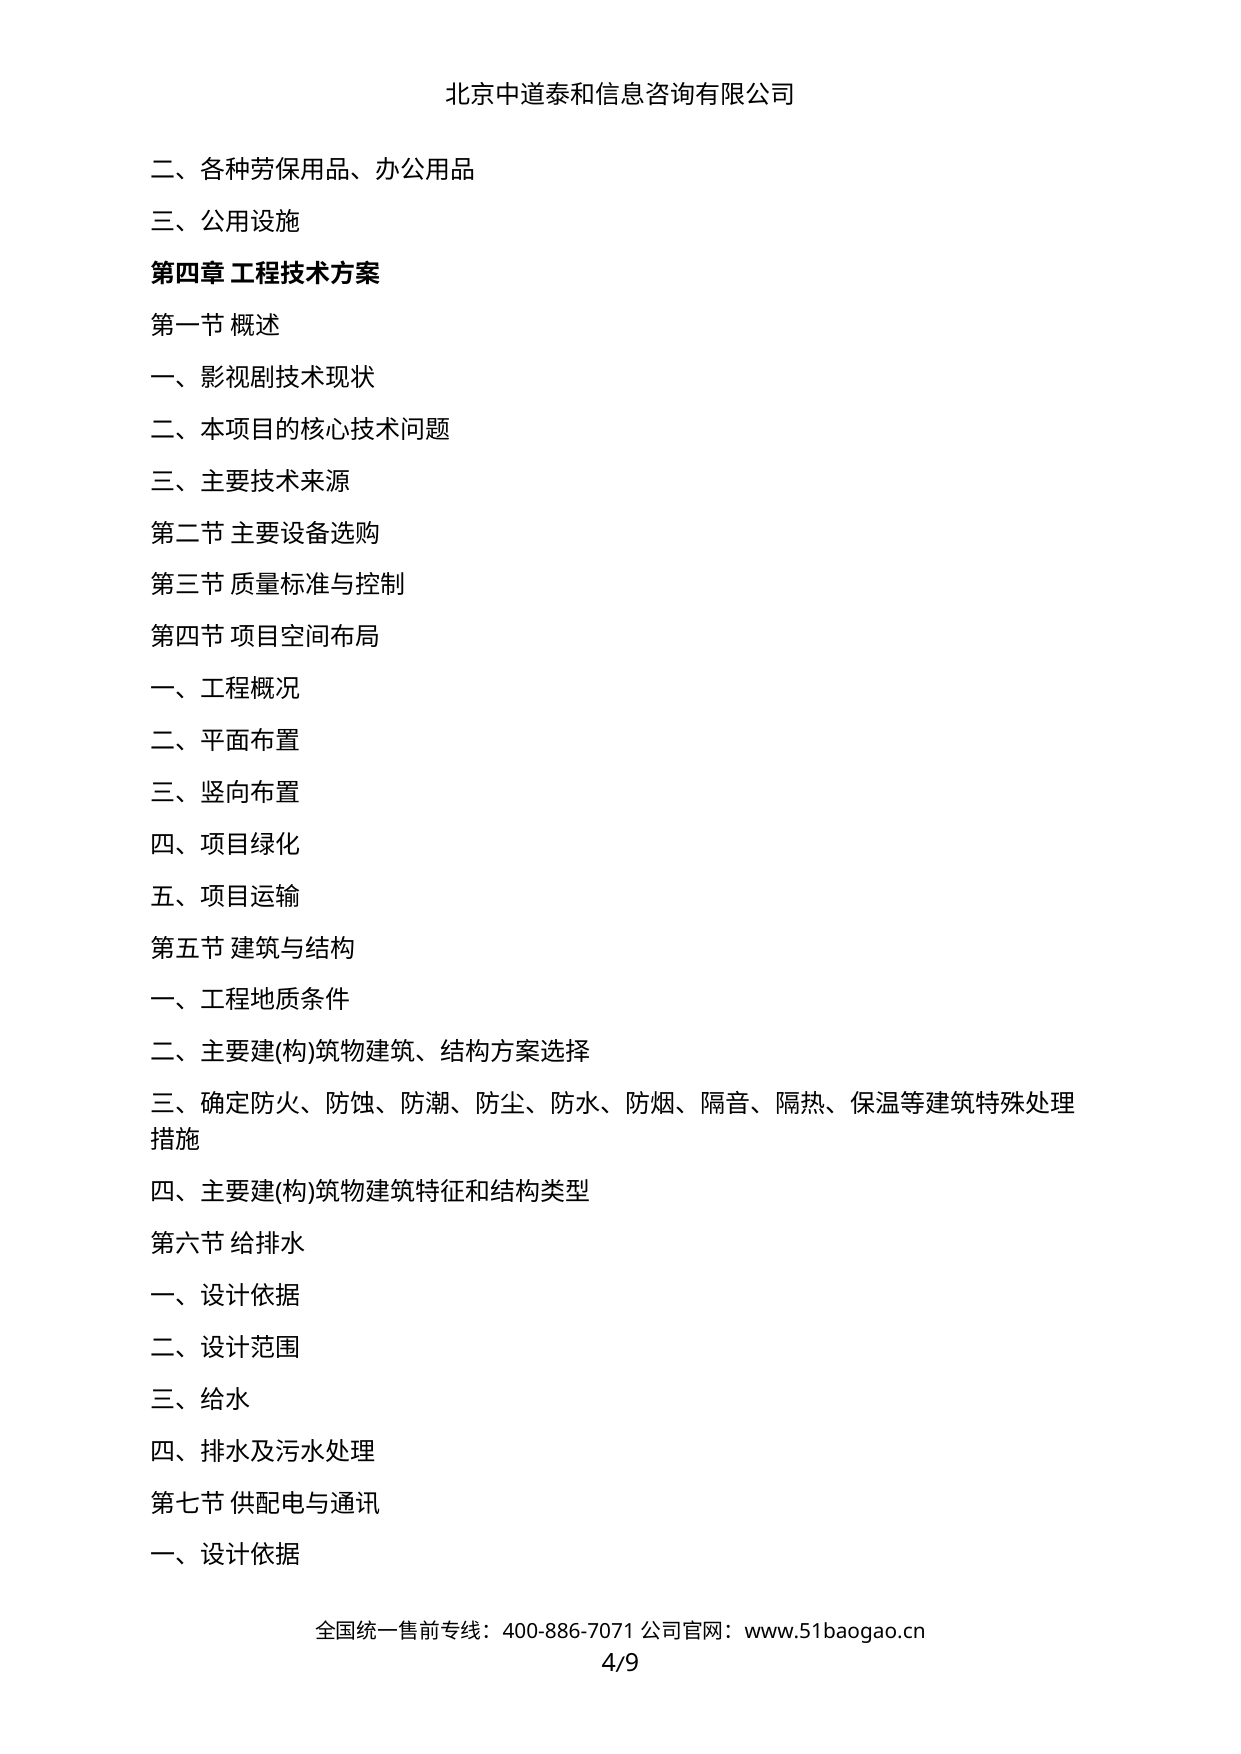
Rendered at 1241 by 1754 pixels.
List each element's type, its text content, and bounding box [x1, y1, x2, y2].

text 三、确定防火、防蚀、防潮、防尘、防水、防烟、隔音、隔热、保温等建筑特殊处理措施 [150, 1084, 1090, 1156]
text 四、主要建(构)筑物建筑特征和结构类型 [150, 1172, 1090, 1208]
text 三、主要技术来源 [150, 461, 1090, 497]
text 第七节 供配电与通讯 [150, 1483, 1090, 1519]
text 第六节 给排水 [150, 1224, 1090, 1260]
text 第五节 建筑与结构 [150, 928, 1090, 964]
text 三、给水 [150, 1379, 1090, 1416]
text 二、平面布置 [150, 721, 1090, 757]
text 二、本项目的核心技术问题 [150, 409, 1090, 446]
text 一、工程地质条件 [150, 980, 1090, 1016]
text 第二节 主要设备选购 [150, 513, 1090, 549]
text 三、竖向布置 [150, 772, 1090, 809]
text 第三节 质量标准与控制 [150, 565, 1090, 601]
text 二、设计范围 [150, 1327, 1090, 1364]
text 第一节 概述 [150, 306, 1090, 342]
text 一、影视剧技术现状 [150, 357, 1090, 394]
text 一、设计依据 [150, 1276, 1090, 1312]
text 二、各种劳保用品、办公用品 [150, 150, 1090, 186]
text 第四节 项目空间布局 [150, 617, 1090, 653]
text 四、项目绿化 [150, 824, 1090, 861]
text 一、设计依据 [150, 1535, 1090, 1571]
text 三、公用设施 [150, 202, 1090, 238]
text 二、主要建(构)筑物建筑、结构方案选择 [150, 1032, 1090, 1068]
text 四、排水及污水处理 [150, 1431, 1090, 1467]
text 五、项目运输 [150, 876, 1090, 912]
text 第四章 工程技术方案 [150, 254, 1090, 290]
text 一、工程概况 [150, 669, 1090, 705]
